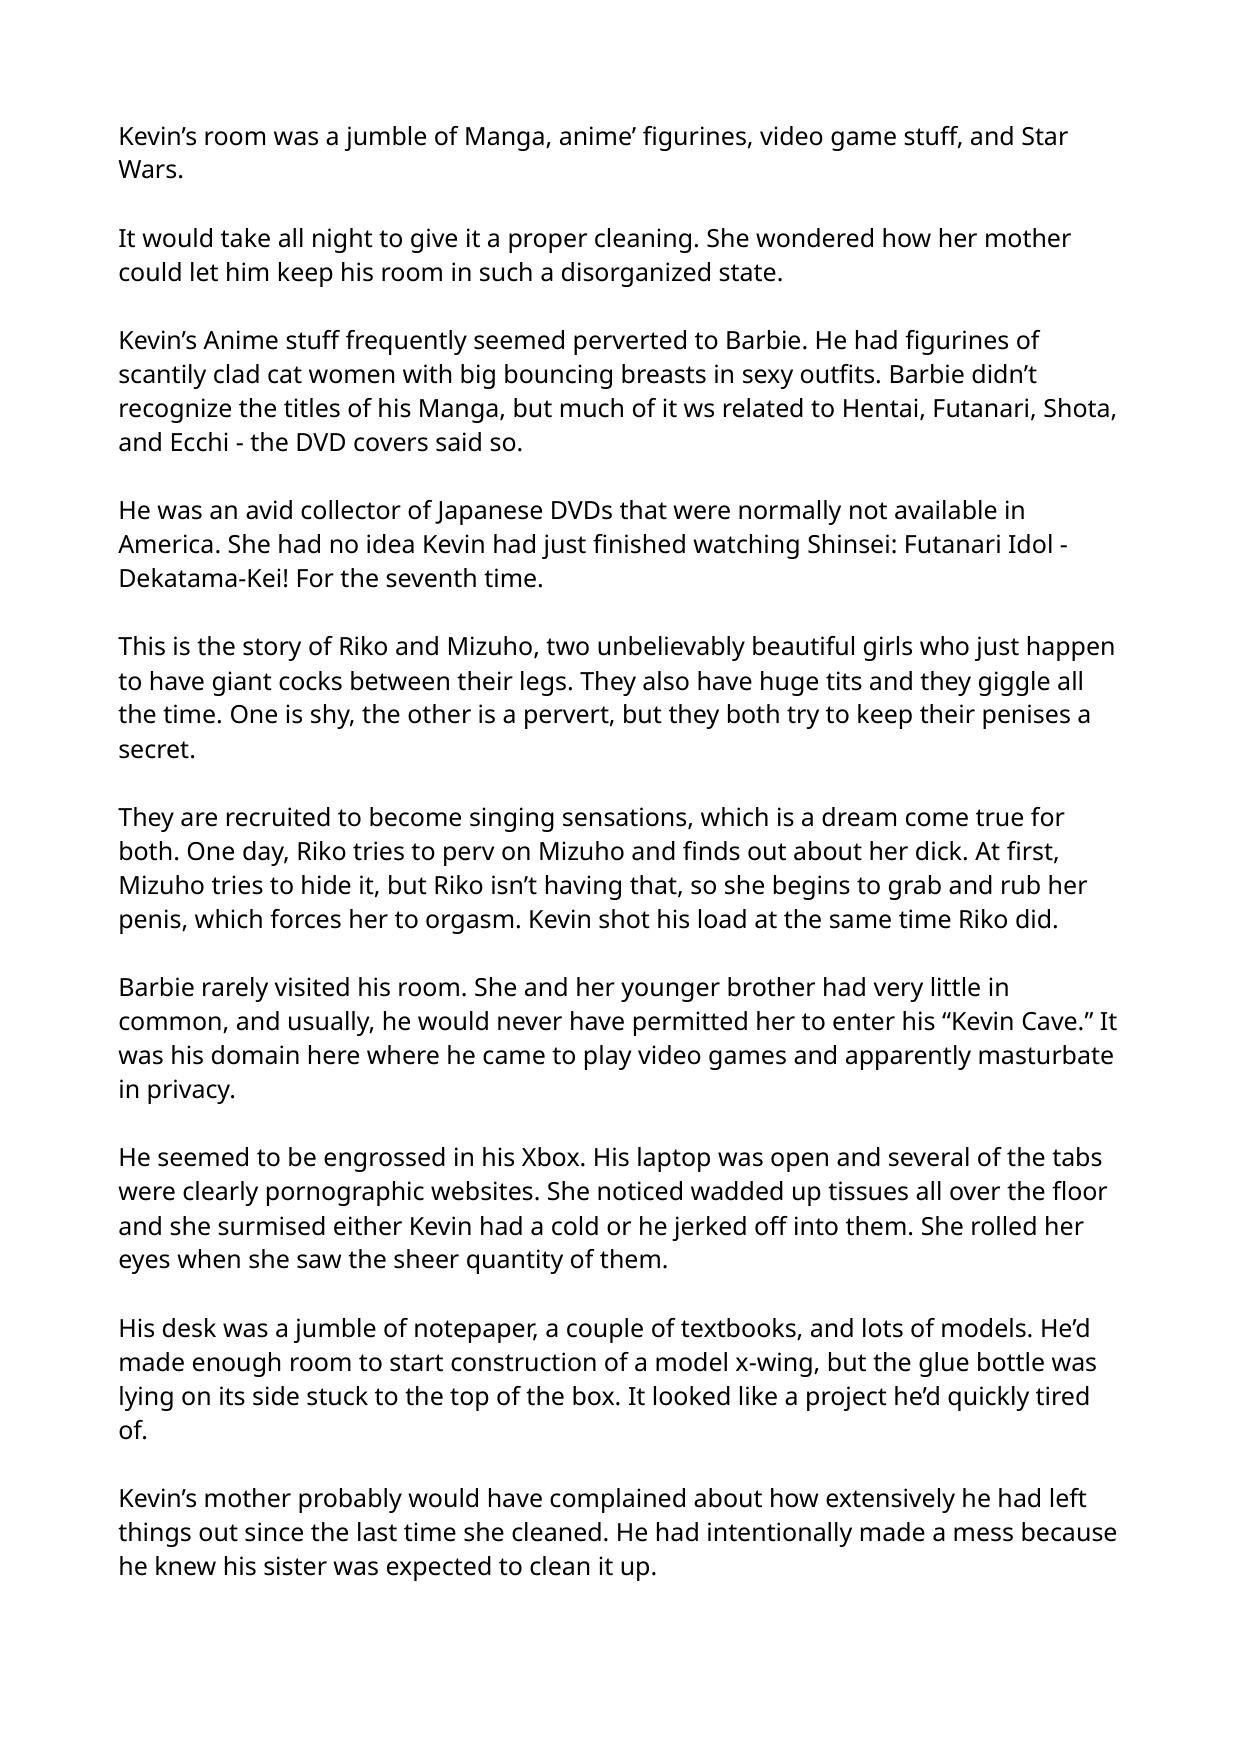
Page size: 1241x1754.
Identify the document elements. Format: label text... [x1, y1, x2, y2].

text His desk was a jumble of notepaper, a couple of textbooks, and lots of models. He’d made enough room to start construction of a model x-wing, but the glue bottle was lying on its side stuck to the top of the box. It looked like a project he’d quickly tired of. [118, 1310, 1122, 1447]
text This is the story of Riko and Mizuho, two unbelievably beautiful girls who just happen to have giant cocks between their legs. They also have huge tits and they giggle all the time. One is shy, the other is a pervert, but they both try to keep their penises a secret. [118, 629, 1122, 765]
text They are recruited to become singing sensations, which is a dream come true for both. One day, Riko tries to perv on Mizuho and finds out about her dick. At first, Mizuho tries to hide it, but Riko isn’t having that, so she begins to grab and rub her penis, which forces her to orgasm. Kevin shot his load at the same time Riko did. [118, 799, 1122, 936]
text It would take all night to give it a proper cleaning. She wondered how her mother could let him keep his room in such a disorganized state. [118, 220, 1122, 288]
text He seemed to be engrossed in his Xbox. His laptop was open and several of the tabs were clearly pornographic websites. She noticed wadded up tissues all over the floor and she surmised either Kevin had a cold or he jerked off into them. She rolled her eyes when she saw the sheer quantity of them. [118, 1140, 1122, 1276]
text Kevin’s room was a jumble of Manga, anime’ figurines, video game stuff, and Star Wars. [118, 118, 1122, 186]
text He was an avid collector of Japanese DVDs that were normally not available in America. She had no idea Kevin had just finished watching Shinsei: Futanari Idol - Dekatama-Kei! For the seventh time. [118, 493, 1122, 595]
text Barbie rarely visited his room. She and her younger brother had very little in common, and usually, he would never have permitted her to enter his “Kevin Cave.” It was his domain here where he came to play video games and apparently masturbate in privacy. [118, 970, 1122, 1106]
text Kevin’s mother probably would have complained about how extensively he had left things out since the last time she cleaned. He had intentionally made a mess because he knew his sister was expected to clean it up. [118, 1481, 1122, 1583]
text Kevin’s Anime stuff frequently seemed perverted to Barbie. He had figurines of scantily clad cat women with big bouncing breasts in sexy outfits. Barbie didn’t recognize the titles of his Manga, but much of it ws related to Hentai, Futanari, Shota, and Ecchi - the DVD covers said so. [118, 322, 1122, 459]
